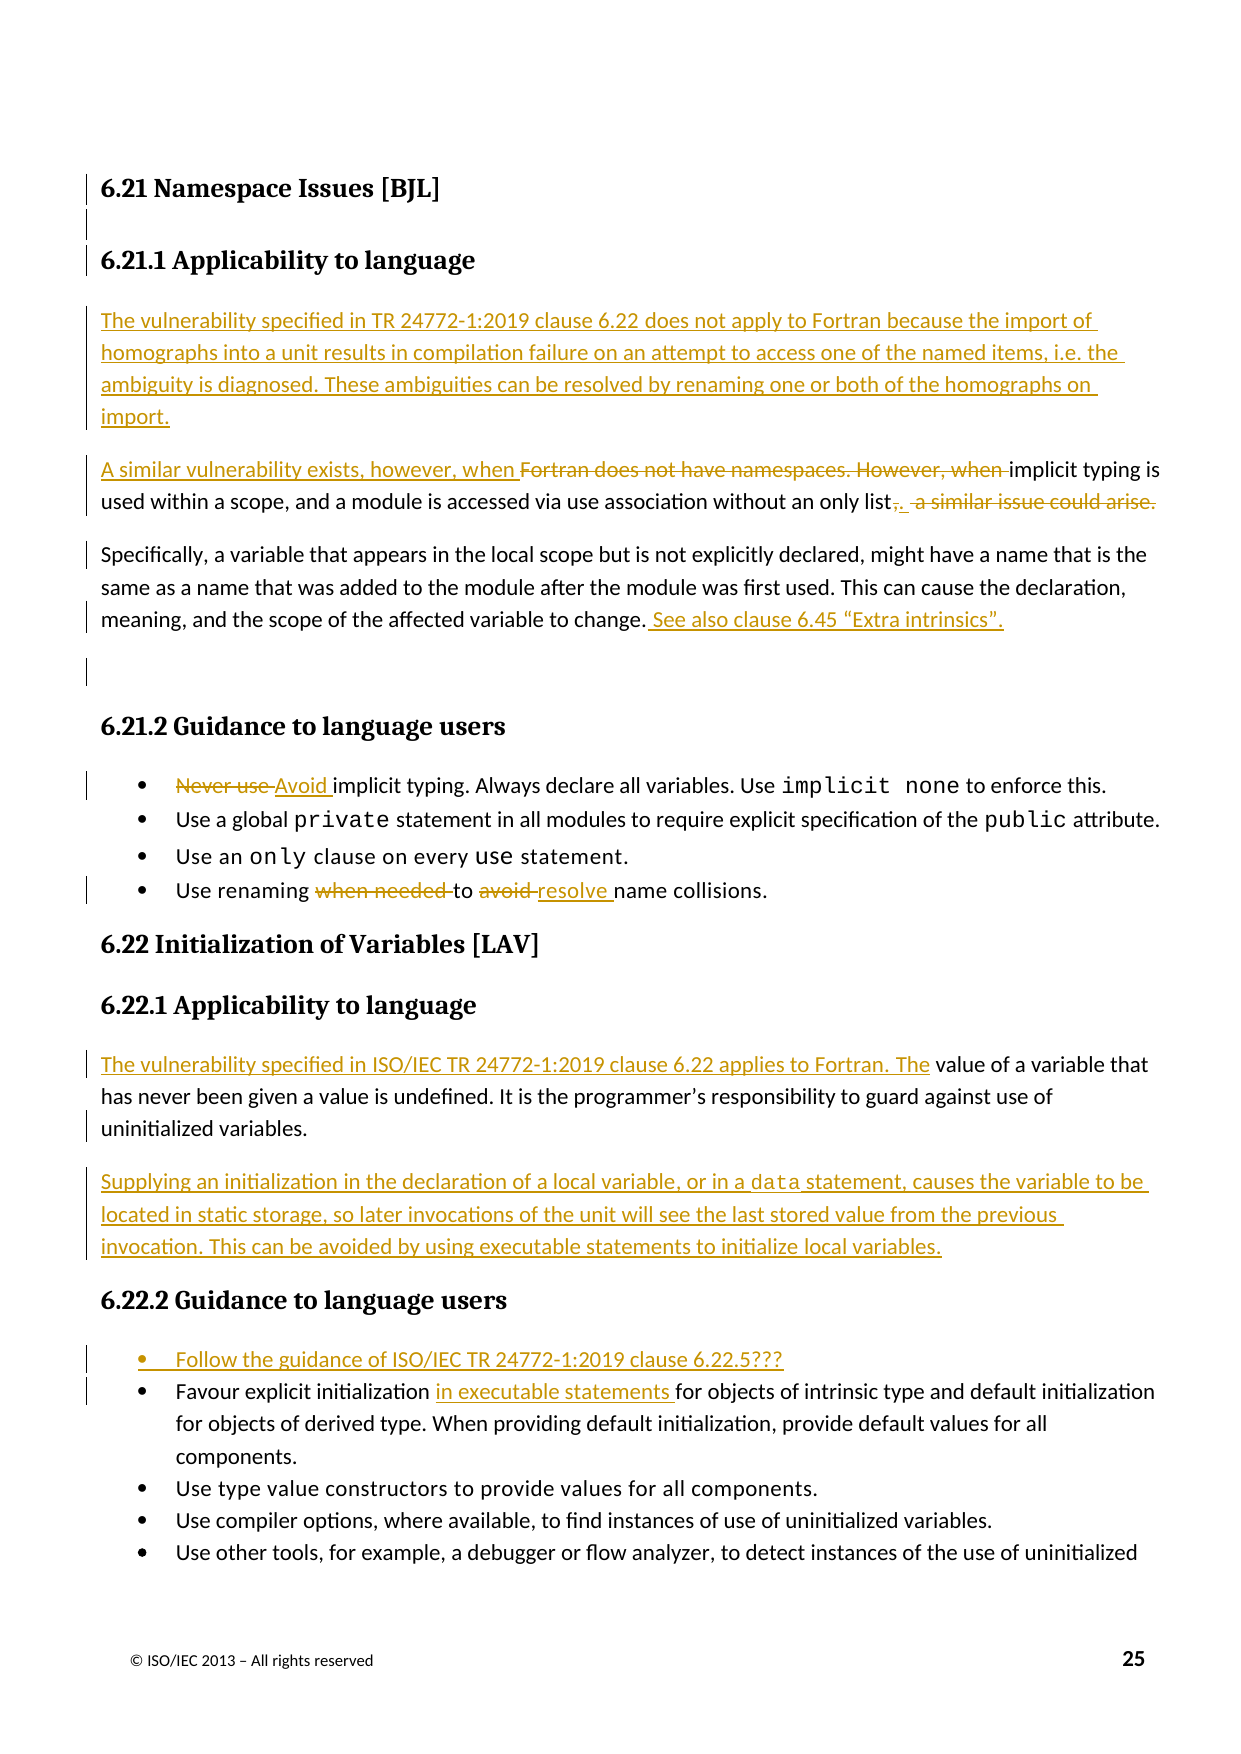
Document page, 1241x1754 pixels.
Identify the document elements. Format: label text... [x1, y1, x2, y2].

text implicit typing is used within a scope, and a module is accessed via use association without an only list [101, 455, 1164, 516]
subtitle 6.21.1 Applicability to language [101, 245, 1164, 276]
subtitle 6.21.2 Guidance to language users [101, 711, 1164, 742]
text Use renaming to name collisions. [138, 876, 1164, 904]
subtitle 6.22.1 Applicability to language [101, 990, 1164, 1021]
text Use type value constructors to provide values for all components. [138, 1474, 1164, 1502]
text Specifically, a variable that appears in the local scope but is not explicitly declared, might have a name that is the same as a name that was added to the module after the module was first used. This can cause the declaration, meaning, and the scope of the affected variable to change. [101, 541, 1164, 633]
subtitle 6.21 Namespace Issues [BJL] [101, 173, 1164, 205]
text Use compiler options, where available, to find instances of use of uninitialized variables. [138, 1506, 1164, 1534]
text Use a global private statement in all modules to require explicit specification of the public attribute. [138, 805, 1164, 834]
text value of a variable that has never been given a value is undefined. It is the programmer’s responsibility to guard against use of uninitialized variables. [101, 1050, 1164, 1142]
subtitle 6.22.2 Guidance to language users [101, 1285, 1164, 1316]
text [138, 1538, 1164, 1566]
subtitle 6.22 Initialization of Variables [LAV] [101, 929, 1164, 960]
text Use an only clause on every use statement. [138, 839, 1164, 871]
text Favour explicit initialization for objects of intrinsic type and default initialization for objects of derived type. When providing default initialization, provide default values for all components. [138, 1377, 1164, 1470]
text implicit typing. Always declare all variables. Use implicit none to enforce this. [138, 771, 1164, 800]
